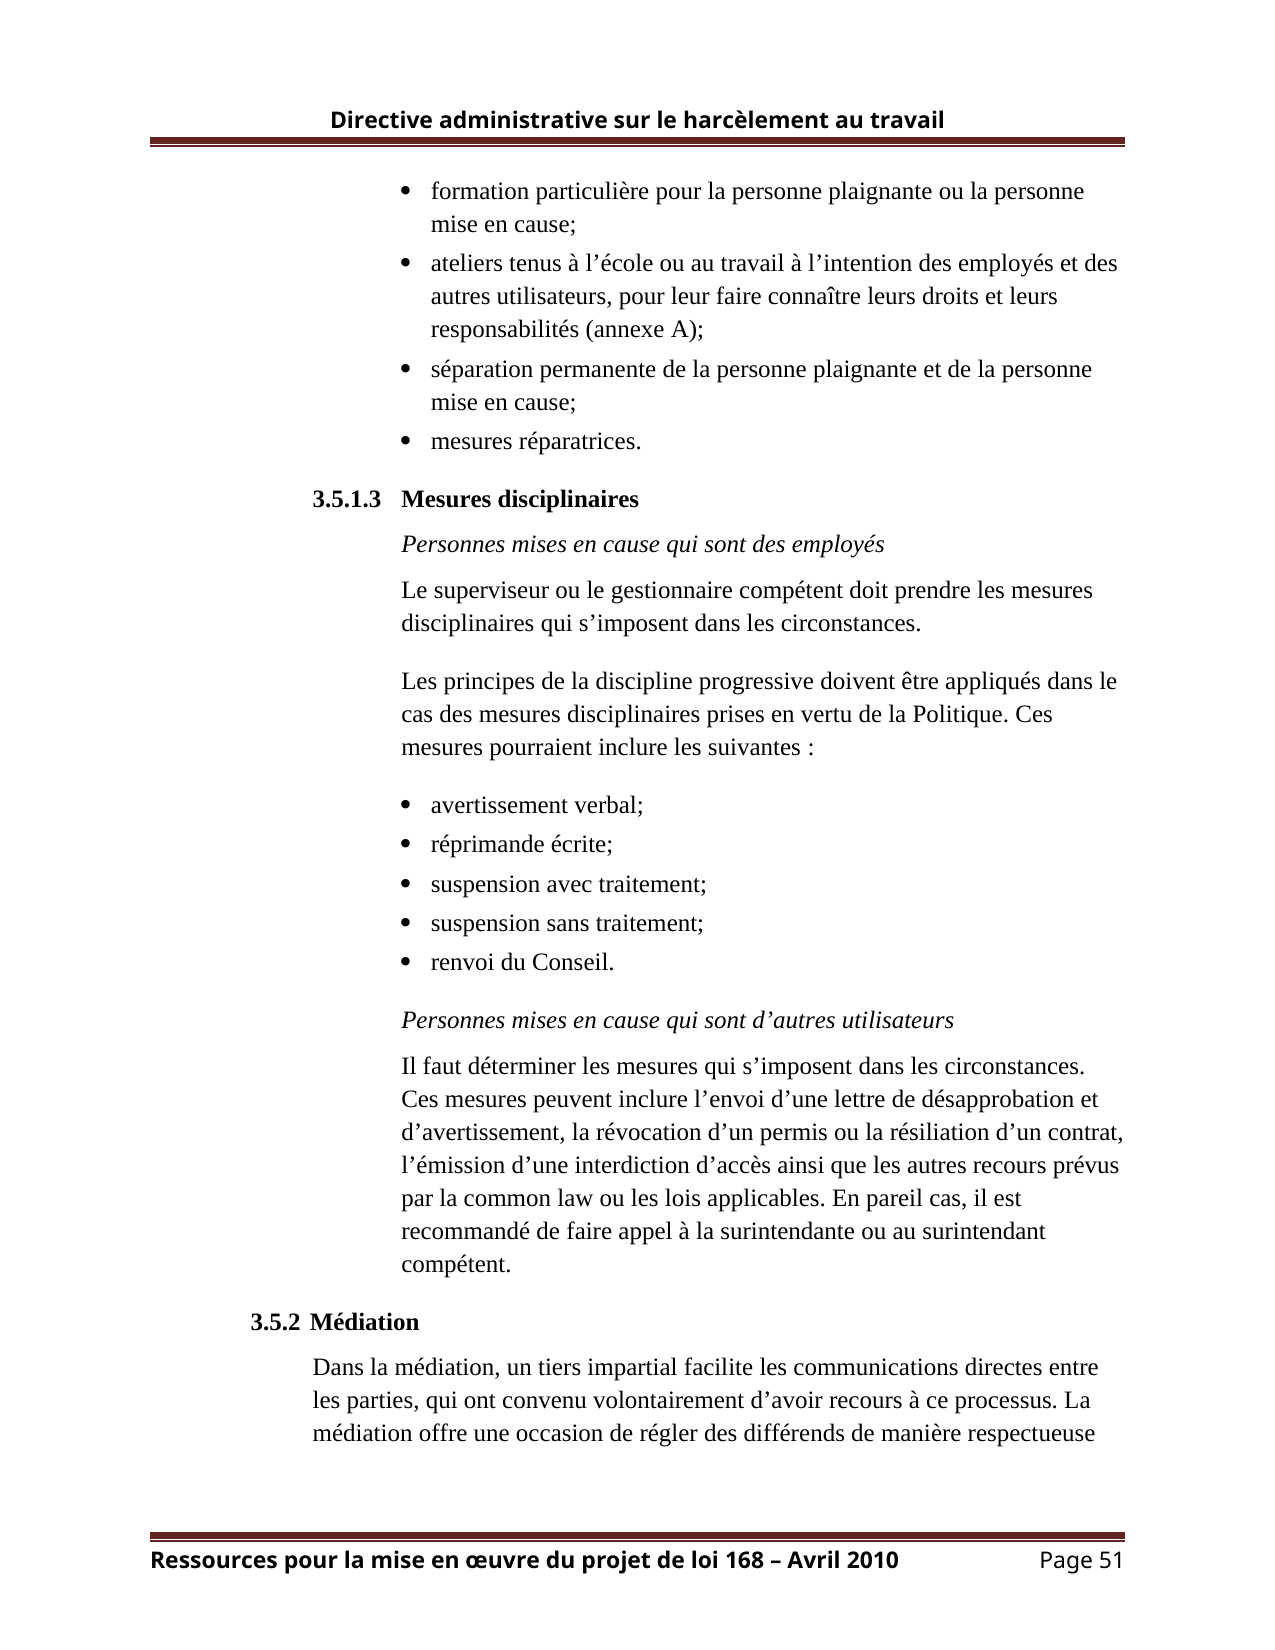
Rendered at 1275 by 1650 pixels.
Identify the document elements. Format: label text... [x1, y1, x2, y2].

list renvoi du Conseil. [401, 947, 1125, 976]
list suspension avec traitement; [401, 869, 1125, 897]
list ateliers tenus à l’école ou au travail à l’intention des employés et des autres utilisateurs, pour leur faire connaître leurs droits et leurs responsabilités (annexe A); [401, 248, 1125, 343]
text Personnes mises en cause qui sont d’autres utilisateurs [401, 1005, 1125, 1034]
list réprimande écrite; [401, 829, 1125, 858]
text Le superviseur ou le gestionnaire compétent doit prendre les mesures disciplinaires qui s’imposent dans les circonstances. [401, 575, 1125, 637]
list formation particulière pour la personne plaignante ou la personne mise en cause; [401, 176, 1125, 238]
list séparation permanente de la personne plaignante et de la personne mise en cause; [401, 354, 1125, 415]
list Mesures disciplinaires [312, 484, 1125, 513]
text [312, 1352, 1125, 1447]
list mesures réparatrices. [401, 426, 1125, 455]
text Les principes de la discipline progressive doivent être appliqués dans le cas des mesures disciplinaires prises en vertu de la Politique. Ces mesures pourraient inclure les suivantes : [401, 666, 1125, 761]
list suspension sans traitement; [401, 908, 1125, 937]
list Médiation [250, 1307, 1125, 1336]
list avertissement verbal; [401, 790, 1125, 819]
text Personnes mises en cause qui sont des employés [401, 529, 1125, 558]
text Il faut déterminer les mesures qui s’imposent dans les circonstances. Ces mesures peuvent inclure l’envoi d’une lettre de désapprobation et d’avertissement, la révocation d’un permis ou la résiliation d’un contrat, l’émission d’une interdiction d’accès ainsi que les autres recours prévus par la common law ou les lois applicables. En pareil cas, il est recommandé de faire appel à la surintendante ou au surintendant compétent. [401, 1051, 1125, 1278]
